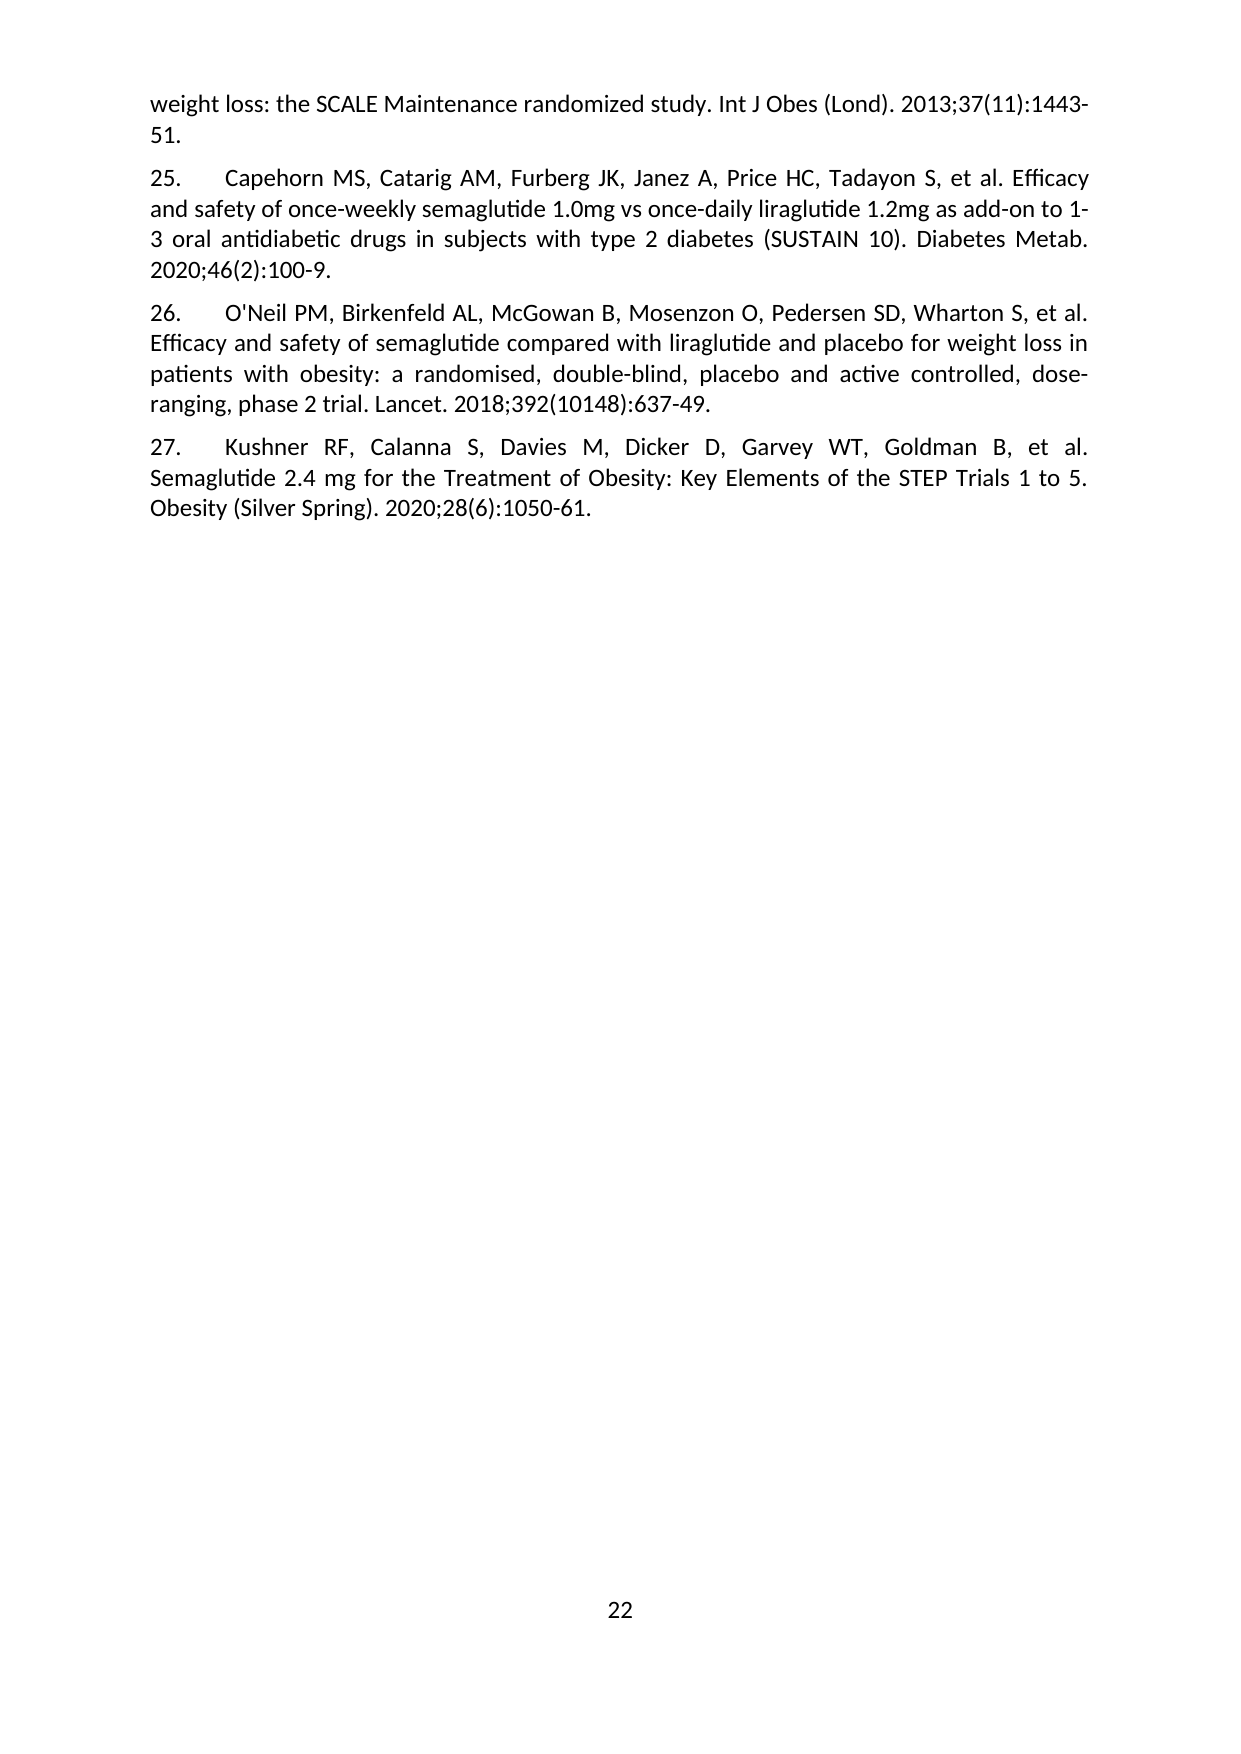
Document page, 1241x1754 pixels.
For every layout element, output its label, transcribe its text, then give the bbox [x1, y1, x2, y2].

text 27. Kushner RF, Calanna S, Davies M, Dicker D, Garvey WT, Goldman B, et al. Semaglutide 2.4 mg for the Treatment of Obesity: Key Elements of the STEP Trials 1 to 5. Obesity (Silver Spring). 2020;28(6):1050-61. [150, 431, 1090, 523]
text 25. Capehorn MS, Catarig AM, Furberg JK, Janez A, Price HC, Tadayon S, et al. Efficacy and safety of once-weekly semaglutide 1.0mg vs once-daily liraglutide 1.2mg as add-on to 1-3 oral antidiabetic drugs in subjects with type 2 diabetes (SUSTAIN 10). Diabetes Metab. 2020;46(2):100-9. [150, 162, 1090, 284]
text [150, 89, 1090, 150]
text 26. O'Neil PM, Birkenfeld AL, McGowan B, Mosenzon O, Pedersen SD, Wharton S, et al. Efficacy and safety of semaglutide compared with liraglutide and placebo for weight loss in patients with obesity: a randomised, double-blind, placebo and active controlled, dose-ranging, phase 2 trial. Lancet. 2018;392(10148):637-49. [150, 297, 1090, 419]
